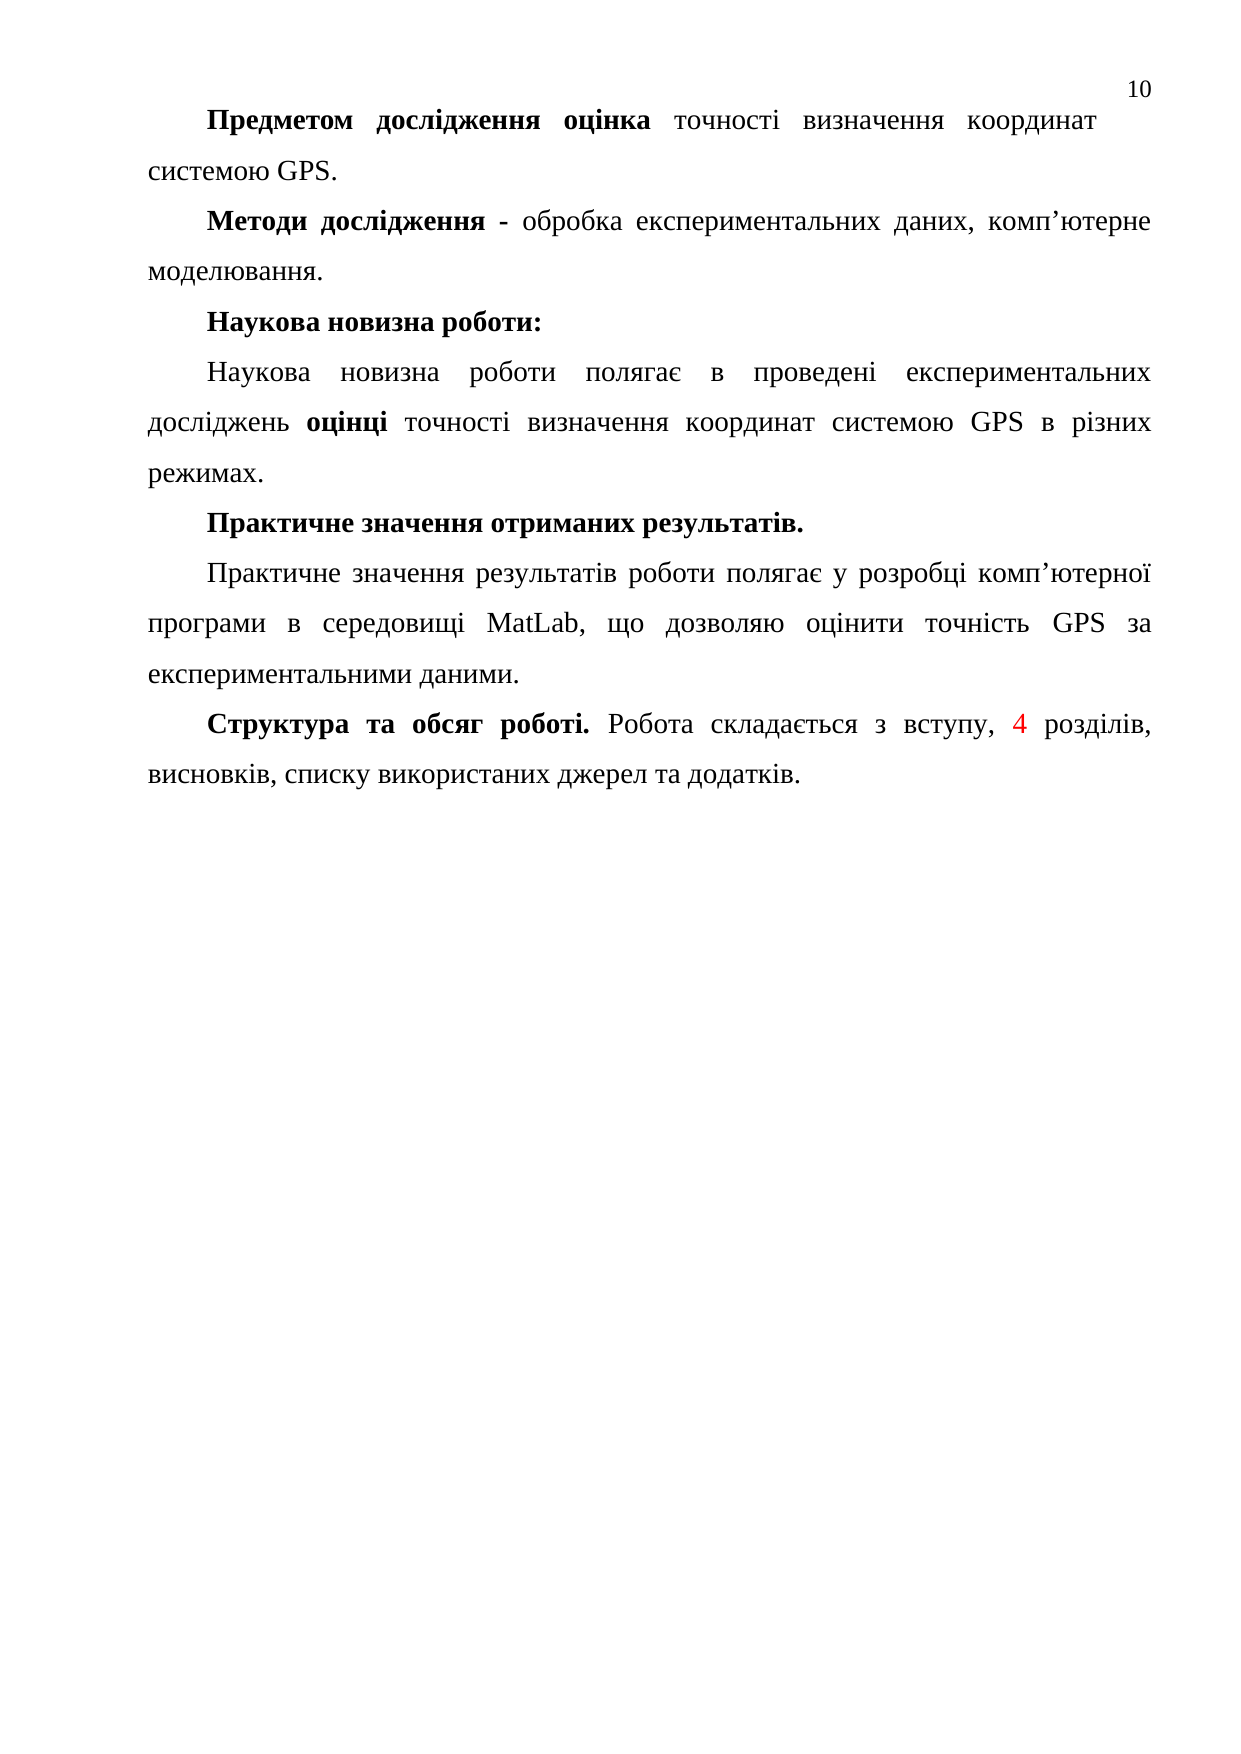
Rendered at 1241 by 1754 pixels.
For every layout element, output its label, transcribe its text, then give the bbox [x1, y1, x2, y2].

text Практичне значення результатів роботи полягає у розробці комп’ютерної програми в середовищі MatLab, що дозволяю оцінити точність GPS за експериментальними даними. [148, 555, 1152, 689]
text Наукова новизна роботи полягає в проведені експериментальних досліджень оцінці точності визначення координат системою GPS в різних режимах. [148, 354, 1152, 488]
text Наукова новизна роботи: [148, 304, 1152, 337]
text Предметом дослідження оцінка точності визначення координат системою GPS. [148, 102, 1152, 186]
text Структура та обсяг роботі. Робота складається з вступу, 4 розділів, висновків, списку використаних джерел та додатків. [148, 706, 1152, 790]
text Методи дослідження - обробка експериментальних даних, комп’ютерне моделювання. [148, 203, 1152, 287]
text Практичне значення отриманих результатів. [148, 505, 1152, 538]
